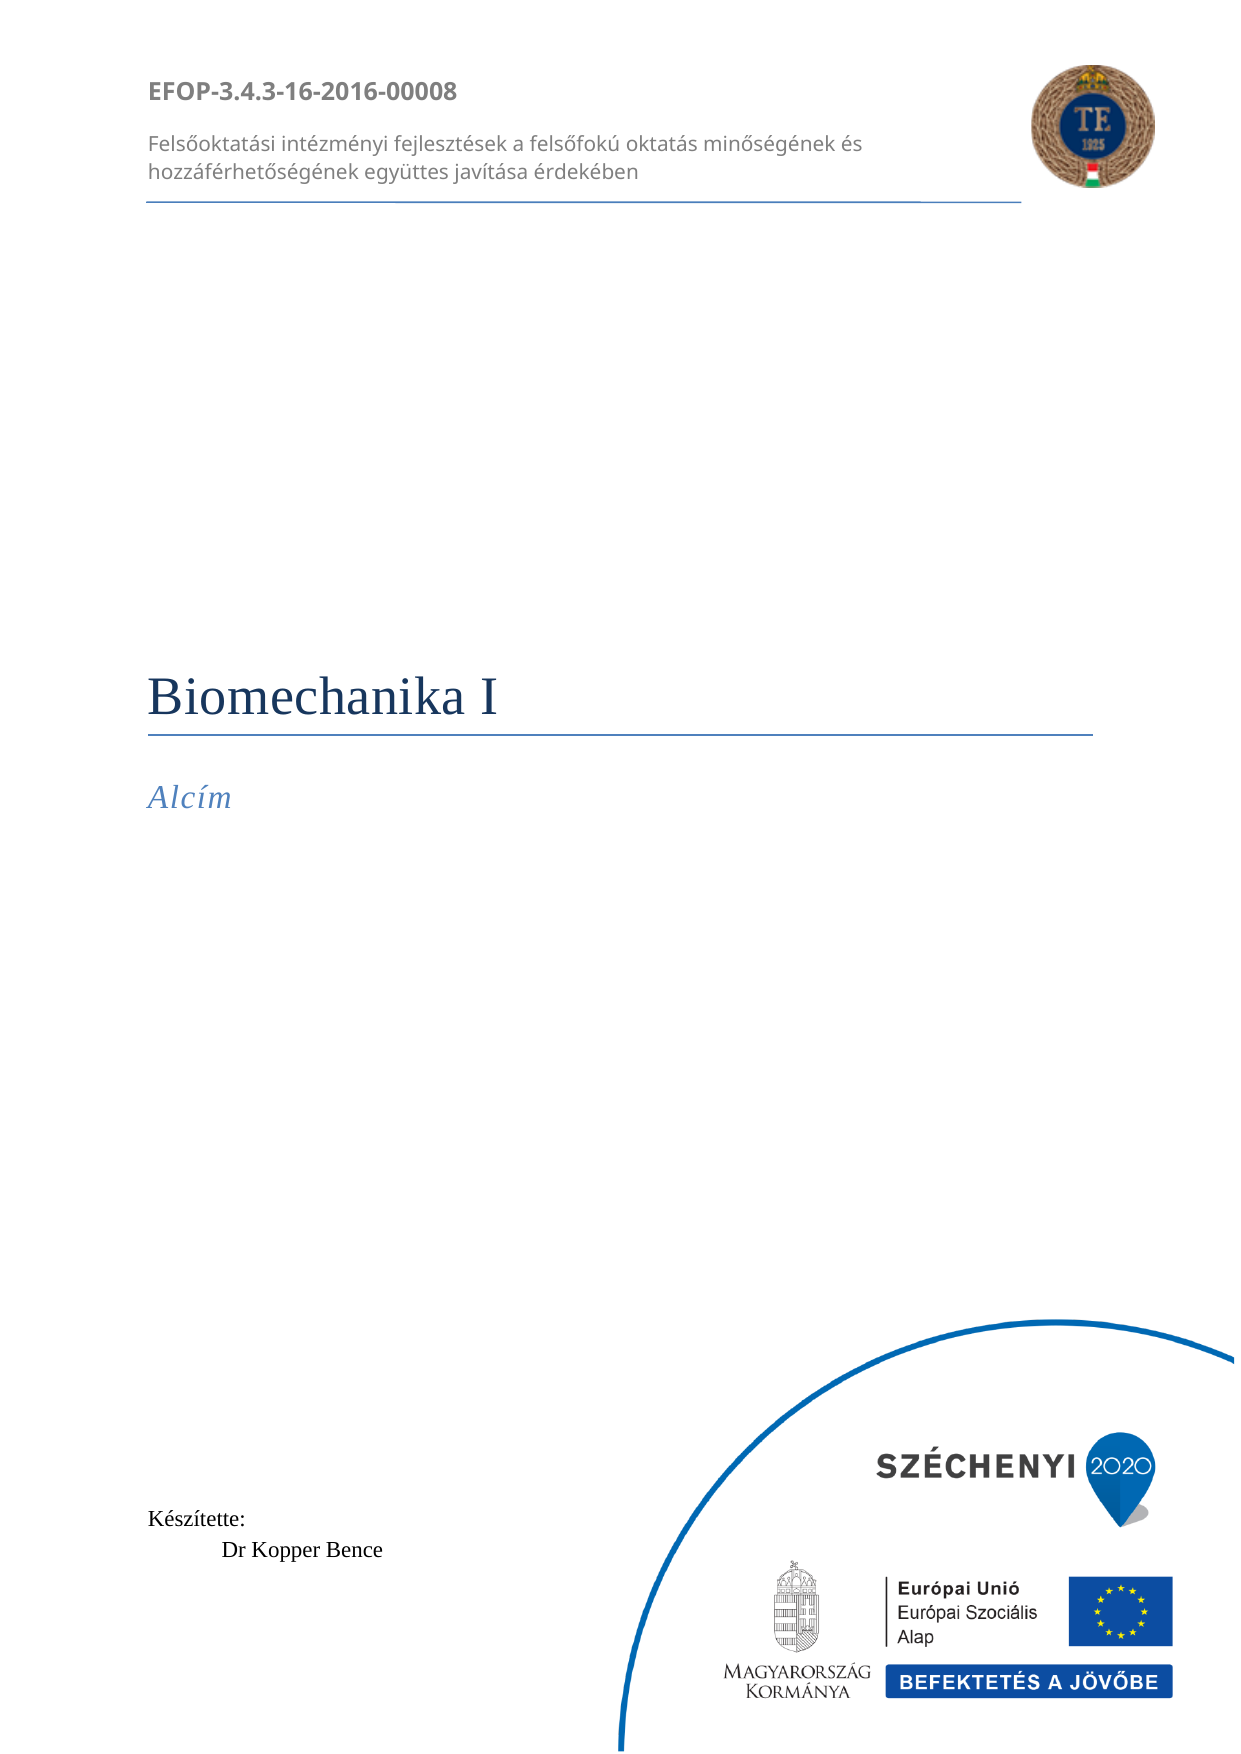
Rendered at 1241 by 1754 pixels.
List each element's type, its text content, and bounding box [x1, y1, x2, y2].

picture [1031, 65, 1155, 188]
text Készítette: [148, 1505, 686, 1532]
text Dr Kopper Bence [148, 1536, 666, 1562]
picture [608, 1312, 1233, 1750]
subtitle Alcím [148, 777, 1093, 815]
title Biomechanika I [148, 664, 1093, 734]
